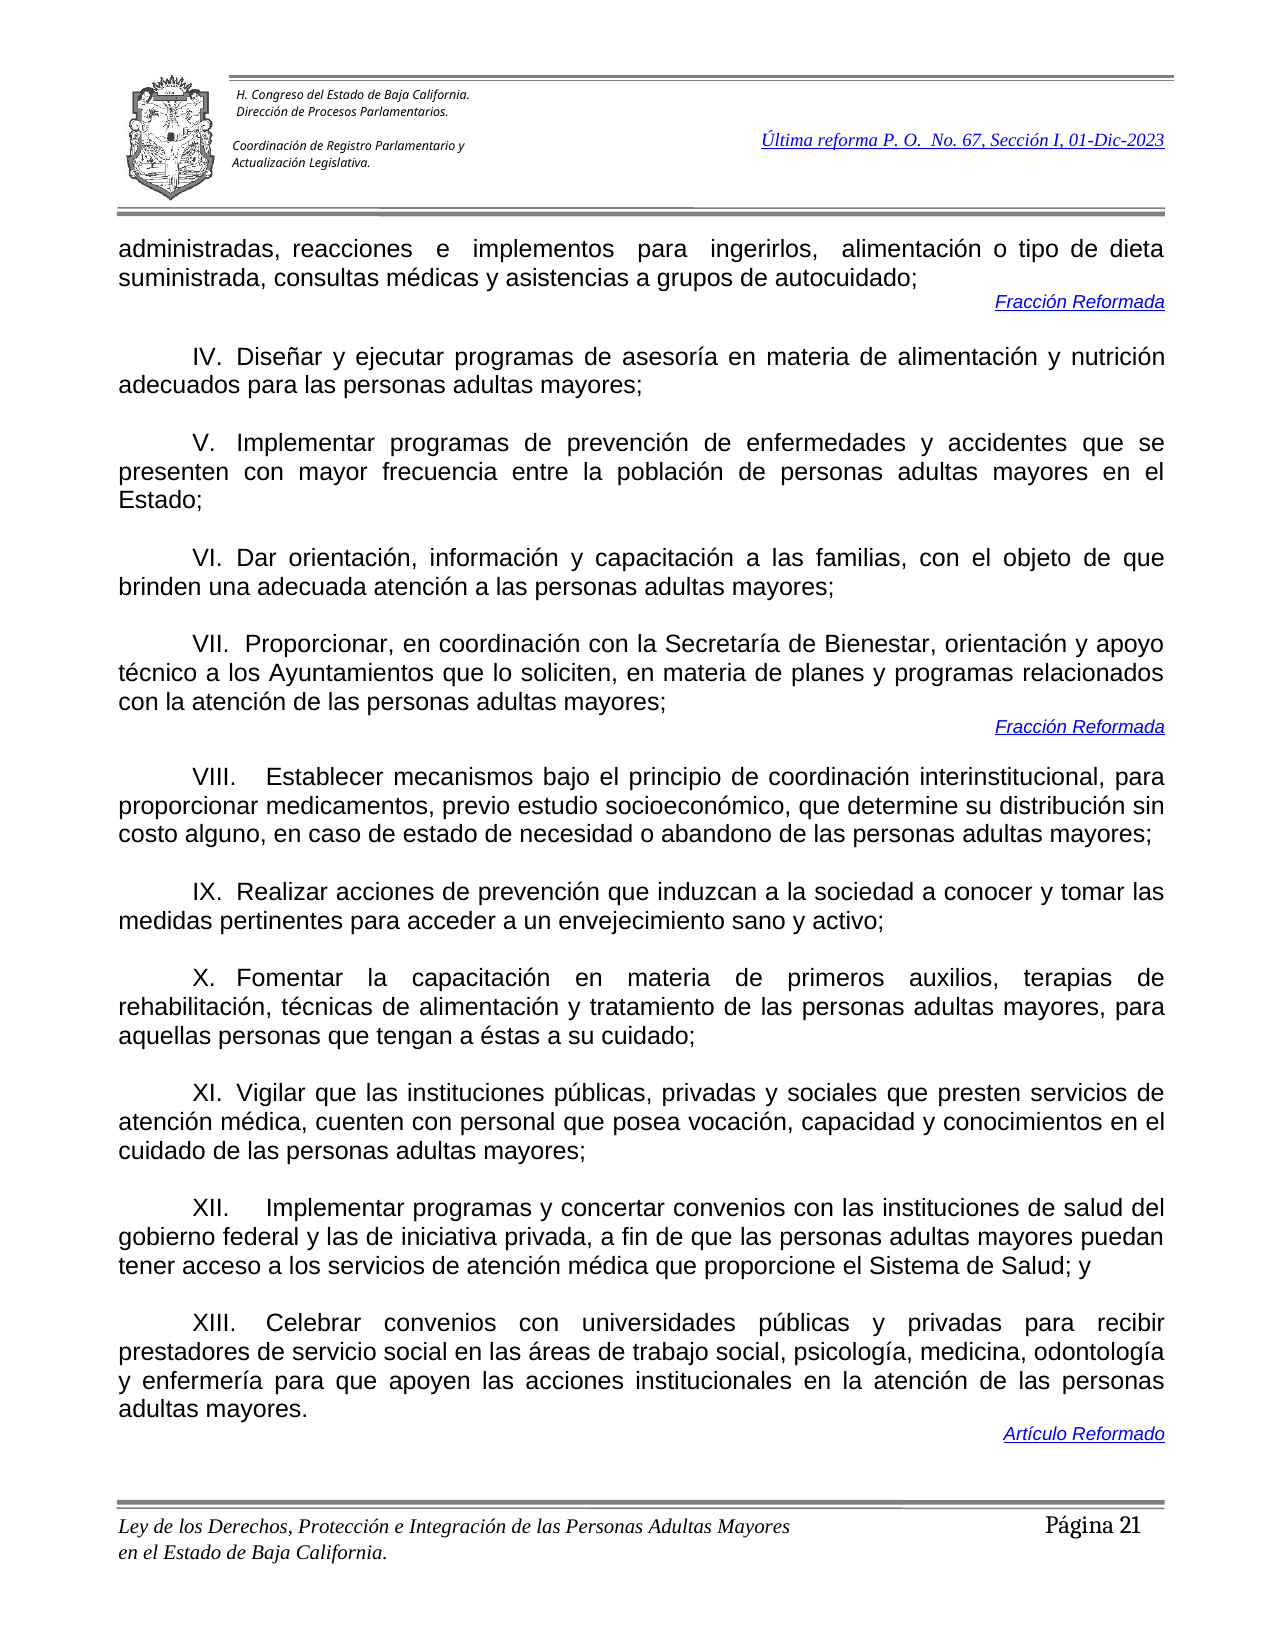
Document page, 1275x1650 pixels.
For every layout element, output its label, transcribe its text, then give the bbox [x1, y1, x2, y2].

text VII. Proporcionar, en coordinación con la Secretaría de Bienestar, orientación y apoyo técnico a los Ayuntamientos que lo soliciten, en materia de planes y programas relacionados con la atención de las personas adultas mayores; [118, 629, 1167, 715]
text IV. Diseñar y ejecutar programas de asesoría en materia de alimentación y nutrición adecuados para las personas adultas mayores; [118, 342, 1167, 399]
text XI. Vigilar que las instituciones públicas, privadas y sociales que presten servicios de atención médica, cuenten con personal que posea vocación, capacidad y conocimientos en el cuidado de las personas adultas mayores; [118, 1078, 1167, 1164]
text IX. Realizar acciones de prevención que induzcan a la sociedad a conocer y tomar las medidas pertinentes para acceder a un envejecimiento sano y activo; [118, 877, 1167, 934]
text V. Implementar programas de prevención de enfermedades y accidentes que se presenten con mayor frecuencia entre la población de personas adultas mayores en el Estado; [118, 428, 1167, 514]
text XIII. Celebrar convenios con universidades públicas y privadas para recibir prestadores de servicio social en las áreas de trabajo social, psicología, medicina, odontología y enfermería para que apoyen las acciones institucionales en la atención de las personas adultas mayores. [118, 1308, 1167, 1423]
picture [123, 74, 217, 201]
text X. Fomentar la capacitación en materia de primeros auxilios, terapias de rehabilitación, técnicas de alimentación y tratamiento de las personas adultas mayores, para aquellas personas que tengan a éstas a su cuidado; [118, 963, 1167, 1049]
text Fracción Reformada [118, 715, 1167, 737]
text VI. Dar orientación, información y capacitación a las familias, con el objeto de que brinden una adecuada atención a las personas adultas mayores; [118, 543, 1167, 600]
text Artículo Reformado [118, 1423, 1167, 1445]
text VIII. Establecer mecanismos bajo el principio de coordinación interinstitucional, para proporcionar medicamentos, previo estudio socioeconómico, que determine su distribución sin costo alguno, en caso de estado de necesidad o abandono de las personas adultas mayores; [118, 762, 1167, 848]
text Fracción Reformada [118, 291, 1167, 313]
text XII. Implementar programas y concertar convenios con las instituciones de salud del gobierno federal y las de iniciativa privada, a fin de que las personas adultas mayores puedan tener acceso a los servicios de atención médica que proporcione el Sistema de Salud; y [118, 1193, 1167, 1279]
